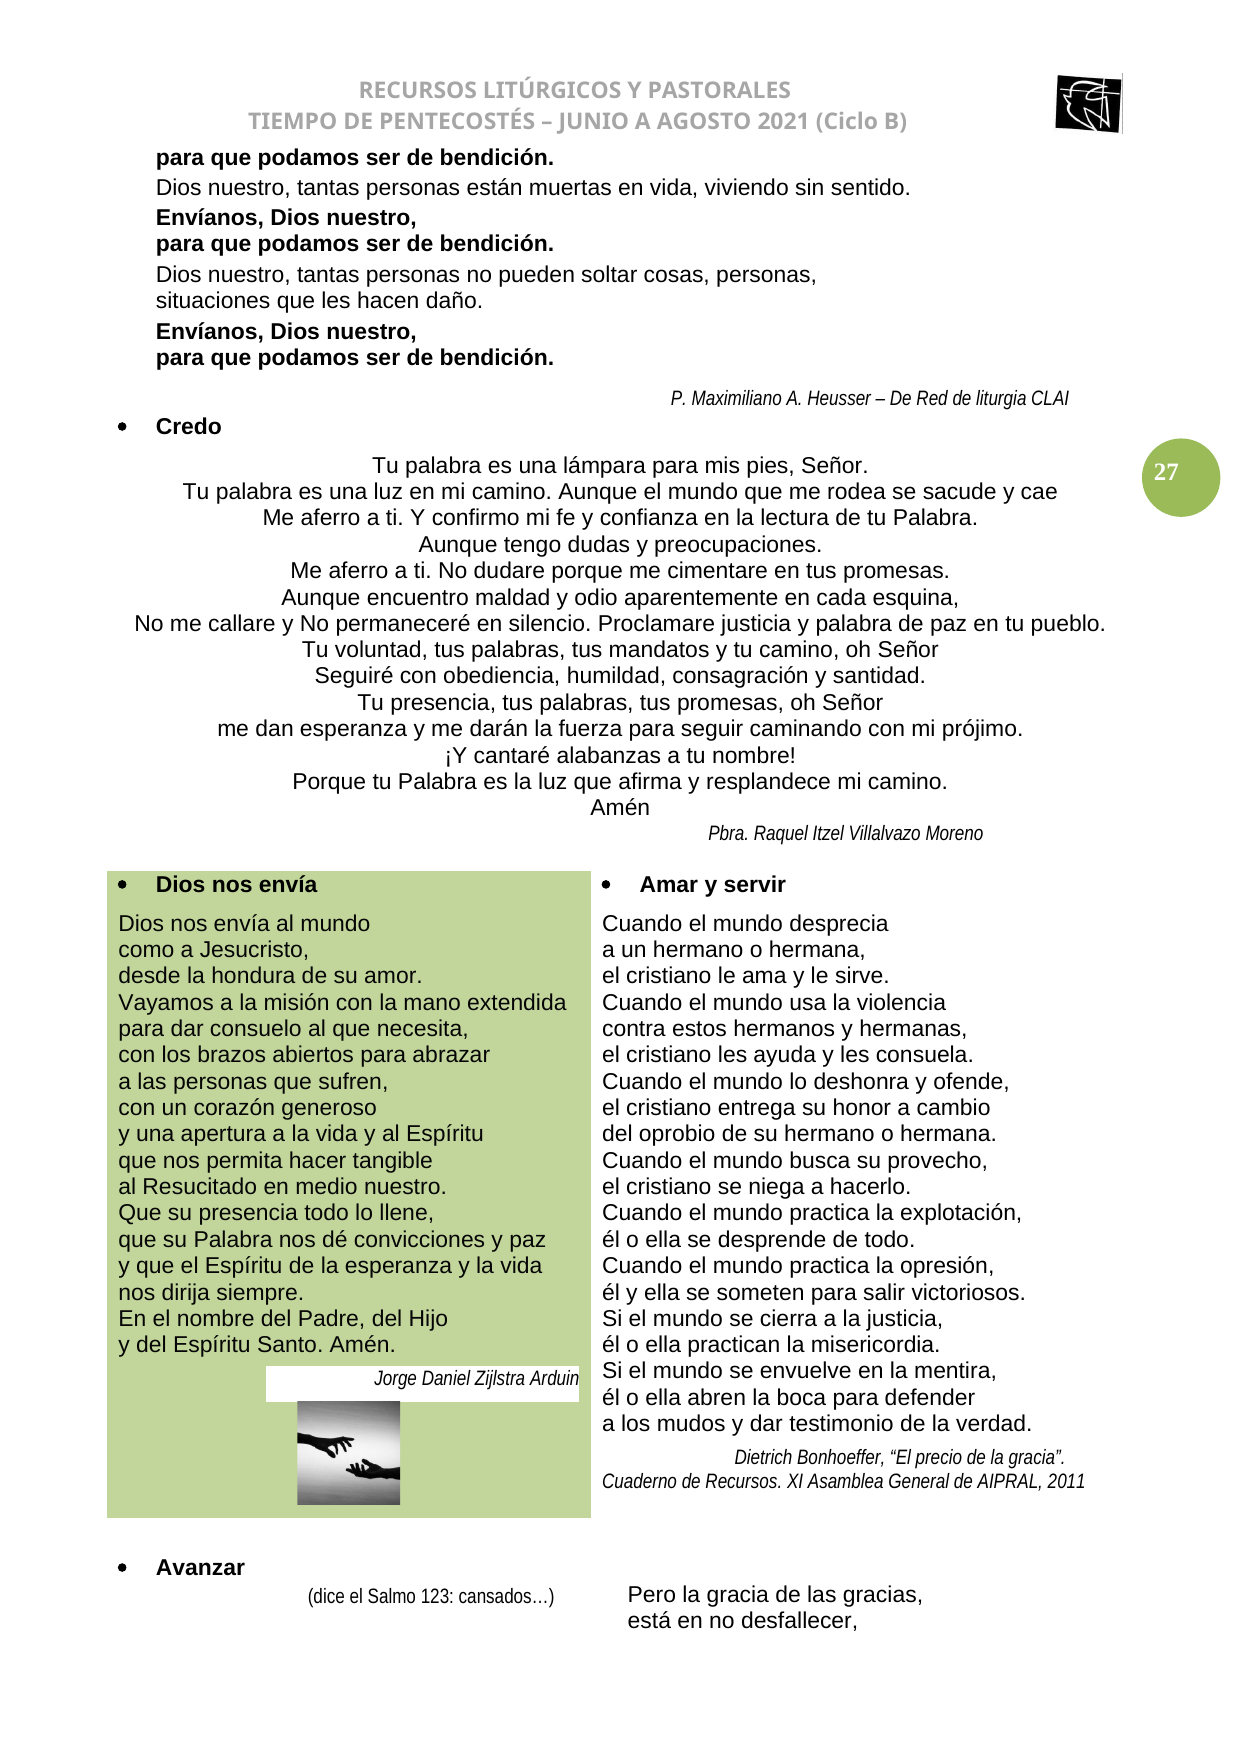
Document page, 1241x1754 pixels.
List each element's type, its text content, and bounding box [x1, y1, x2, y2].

text Porque tu Palabra es la luz que afirma y resplandece mi camino. [118, 768, 1122, 794]
text me dan esperanza y me darán la fuerza para seguir caminando con mi prójimo. [118, 715, 1122, 742]
text Me aferro a ti. Y confirmo mi fe y confianza en la lectura de tu Palabra. [118, 504, 1122, 531]
list para que podamos ser de bendición. [156, 344, 1122, 371]
text Tu palabra es una lámpara para mis pies, Señor. [118, 452, 1122, 478]
list situaciones que les hacen daño. [156, 287, 1122, 313]
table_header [616, 1554, 1125, 1633]
list Dios nuestro, tantas personas no pueden soltar cosas, personas, [156, 261, 1122, 287]
list Credo [118, 413, 1122, 439]
text Tu presencia, tus palabras, tus promesas, oh Señor [118, 689, 1122, 715]
text No me callare y No permaneceré en silencio. Proclamare justicia y palabra de paz en tu pueblo. [118, 610, 1122, 636]
text Pbra. Raquel Itzel Villalvazo Moreno [634, 821, 1122, 844]
table_header Dios nos envía Dios nos envía al mundo como a Jesucristo, desde la hondura de su amor. Vayamos a la misión con la mano extendida para dar consuelo al que necesita, con los brazos abiertos para abrazar a las personas que sufren, con un corazón generoso y una apertura a la vida y al Espíritu que nos permita hacer tangible al Resucitado en medio nuestro. Que su presencia todo lo llene, que su Palabra nos dé convicciones y paz y que el Espíritu de la esperanza y la vida nos dirija siempre. En el nombre del Padre, del Hijo y del Espíritu Santo. Amén. Jorge Daniel Zijlstra Arduin [107, 871, 591, 1518]
text Aunque tengo dudas y preocupaciones. [118, 531, 1122, 557]
table_header Amar y servir Cuando el mundo desprecia a un hermano o hermana, el cristiano le ama y le sirve. Cuando el mundo usa la violencia contra estos hermanos y hermanas, el cristiano les ayuda y les consuela. Cuando el mundo lo deshonra y ofende, el cristiano entrega su honor a cambio del oprobio de su hermano o hermana. Cuando el mundo busca su provecho, el cristiano se niega a hacerlo. Cuando el mundo practica la explotación, él o ella se desprende de todo. Cuando el mundo practica la opresión, él y ella se someten para salir victoriosos. Si el mundo se cierra a la justicia, él o ella practican la misericordia. Si el mundo se envuelve en la mentira, él o ella abren la boca para defender a los mudos y dar testimonio de la verdad. Dietrich Bonhoeffer, “El precio de la gracia”. Cuaderno de Recursos. XI Asamblea General de AIPRAL, 2011 [591, 871, 1125, 1518]
picture [1053, 73, 1123, 134]
list para que podamos ser de bendición. [156, 230, 1122, 257]
text Aunque encuentro maldad y odio aparentemente en cada esquina, [118, 583, 1122, 610]
list Envíanos, Dios nuestro, [156, 204, 1122, 230]
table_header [107, 1554, 616, 1633]
text Amén [118, 794, 1122, 821]
text Tu voluntad, tus palabras, tus mandatos y tu camino, oh Señor [118, 636, 1122, 662]
list Dios nuestro, tantas personas están muertas en vida, viviendo sin sentido. [156, 174, 1122, 200]
text Seguiré con obediencia, humildad, consagración y santidad. [118, 662, 1122, 689]
list para que podamos ser de bendición. [156, 143, 1122, 170]
text Tu palabra es una luz en mi camino. Aunque el mundo que me rodea se sacude y cae [118, 478, 1122, 504]
text ¡Y cantaré alabanzas a tu nombre! [118, 742, 1122, 768]
text Me aferro a ti. No dudare porque me cimentare en tus promesas. [118, 557, 1122, 583]
list Envíanos, Dios nuestro, [156, 318, 1122, 344]
picture [297, 1401, 401, 1505]
list P. Maximiliano A. Heusser – De Red de liturgia CLAI [671, 386, 1122, 409]
